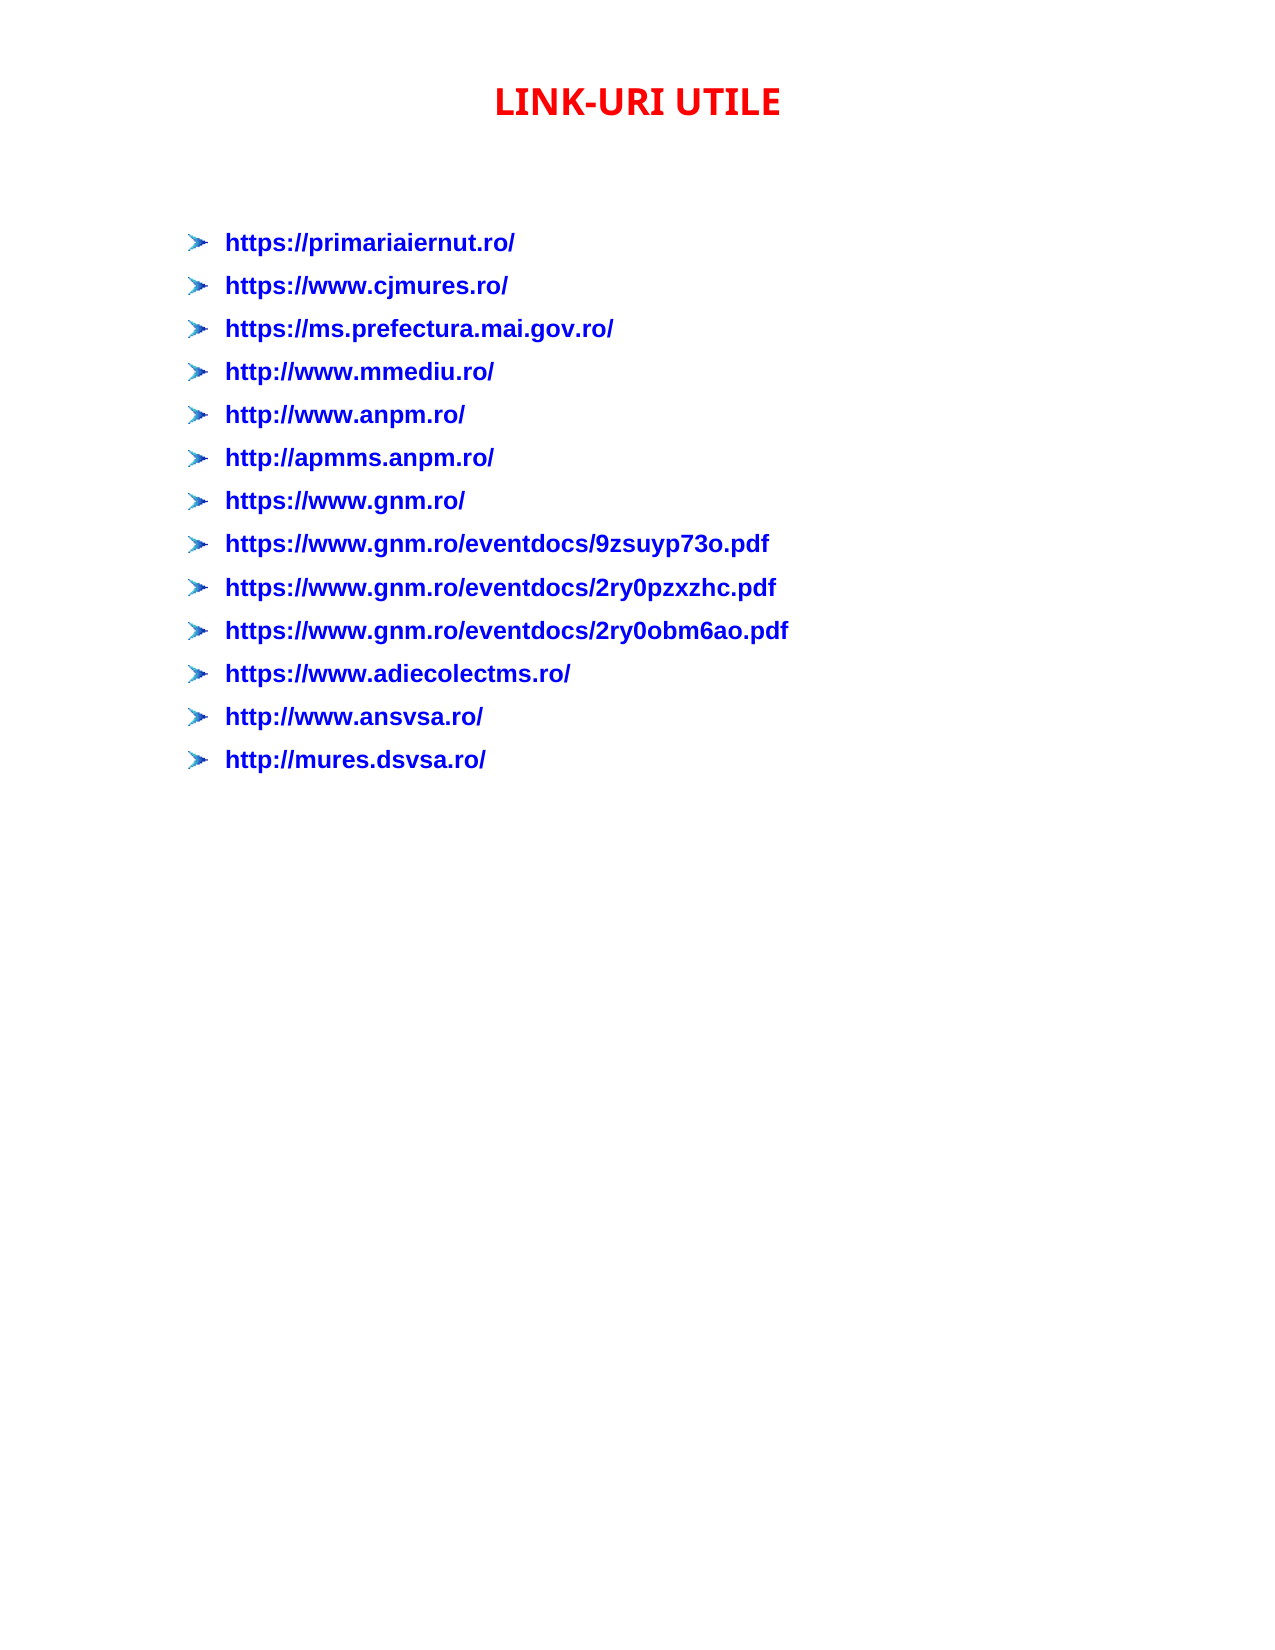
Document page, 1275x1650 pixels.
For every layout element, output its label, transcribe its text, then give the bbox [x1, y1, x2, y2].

picture [188, 320, 208, 338]
list https://www.adiecolectms.ro/ [187, 659, 1125, 687]
picture [188, 536, 208, 553]
list http://www.anpm.ro/ [187, 400, 1125, 429]
text LINK-URI UTILE [150, 75, 1125, 126]
picture [188, 665, 208, 683]
picture [188, 622, 208, 640]
picture [188, 277, 208, 295]
list http://mures.dsvsa.ro/ [187, 745, 1125, 774]
list https://www.cjmures.ro/ [187, 271, 1125, 299]
picture [188, 708, 208, 726]
list https://www.gnm.ro/eventdocs/2ry0obm6ao.pdf [187, 616, 1125, 644]
list http://www.mmediu.ro/ [187, 357, 1125, 386]
picture [188, 579, 208, 596]
picture [188, 493, 208, 510]
picture [188, 751, 208, 769]
list https://ms.prefectura.mai.gov.ro/ [187, 314, 1125, 342]
list http://www.ansvsa.ro/ [187, 702, 1125, 731]
list https://www.gnm.ro/eventdocs/9zsuyp73o.pdf [187, 529, 1125, 558]
picture [188, 363, 208, 381]
picture [188, 450, 208, 467]
list https://primariaiernut.ro/ [187, 227, 1125, 256]
picture [188, 234, 208, 251]
list http://apmms.anpm.ro/ [187, 443, 1125, 472]
picture [188, 406, 208, 424]
list https://www.gnm.ro/eventdocs/2ry0pzxzhc.pdf [187, 572, 1125, 601]
list https://www.gnm.ro/ [187, 486, 1125, 515]
